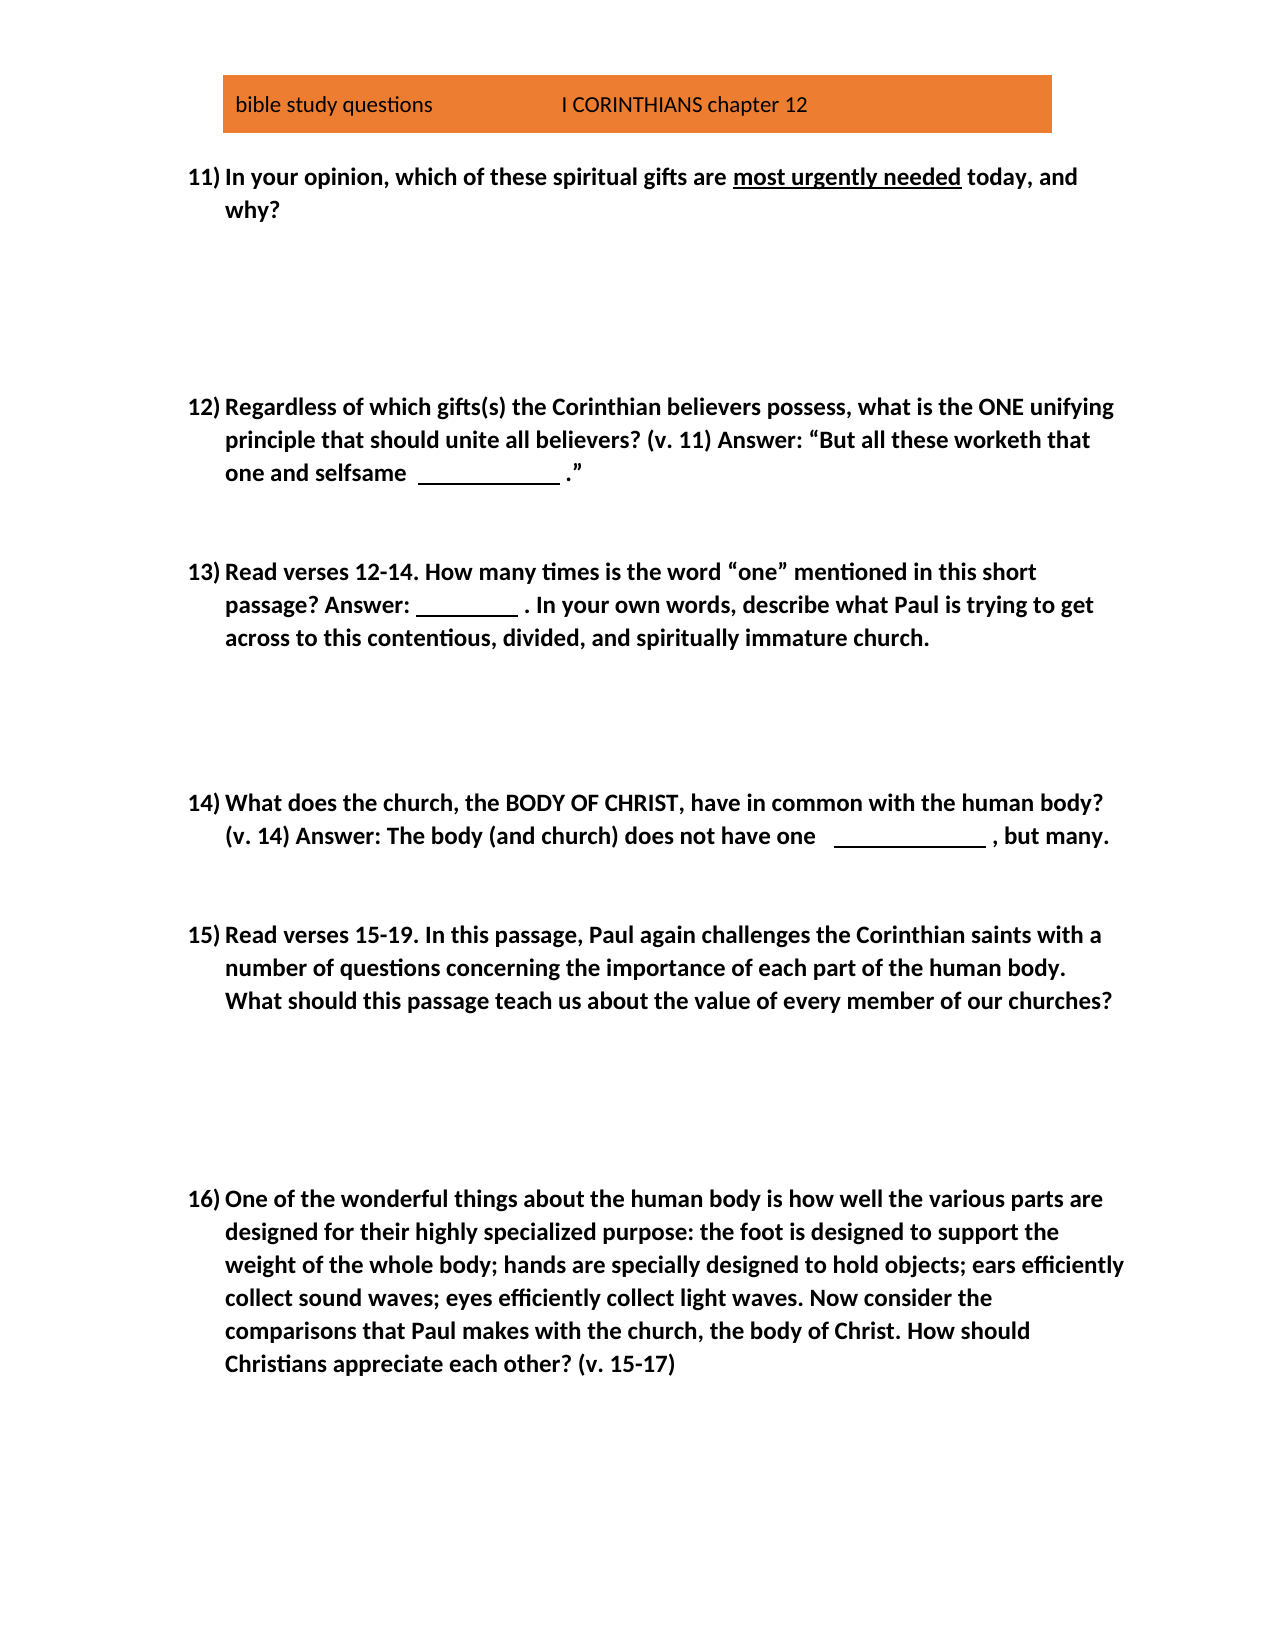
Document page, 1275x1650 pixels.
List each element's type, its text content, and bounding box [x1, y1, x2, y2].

list One of the wonderful things about the human body is how well the various parts are designed for their highly specialized purpose: the foot is designed to support the weight of the whole body; hands are specially designed to hold objects; ears efficiently collect sound waves; eyes efficiently collect light waves. Now consider the comparisons that Paul makes with the church, the body of Christ. How should Christians appreciate each other? (v. 15-17) [187, 1183, 1125, 1379]
list Read verses 15-19. In this passage, Paul again challenges the Corinthian saints with a number of questions concerning the importance of each part of the human body. What should this passage teach us about the value of every member of our churches? [187, 919, 1125, 1016]
list Read verses 12-14. How many times is the word “one” mentioned in this short passage? Answer: . In your own words, describe what Paul is trying to get across to this contentious, divided, and spiritually immature church. [187, 556, 1125, 653]
list In your opinion, which of these spiritual gifts are most urgently needed today, and why? [187, 161, 1125, 224]
list Regardless of which gifts(s) the Corinthian believers possess, what is the ONE unifying principle that should unite all believers? (v. 11) Answer: “But all these worketh that one and selfsame .” [187, 391, 1125, 488]
list What does the church, the BODY OF CHRIST, have in common with the human body? (v. 14) Answer: The body (and church) does not have one , but many. [187, 787, 1125, 851]
